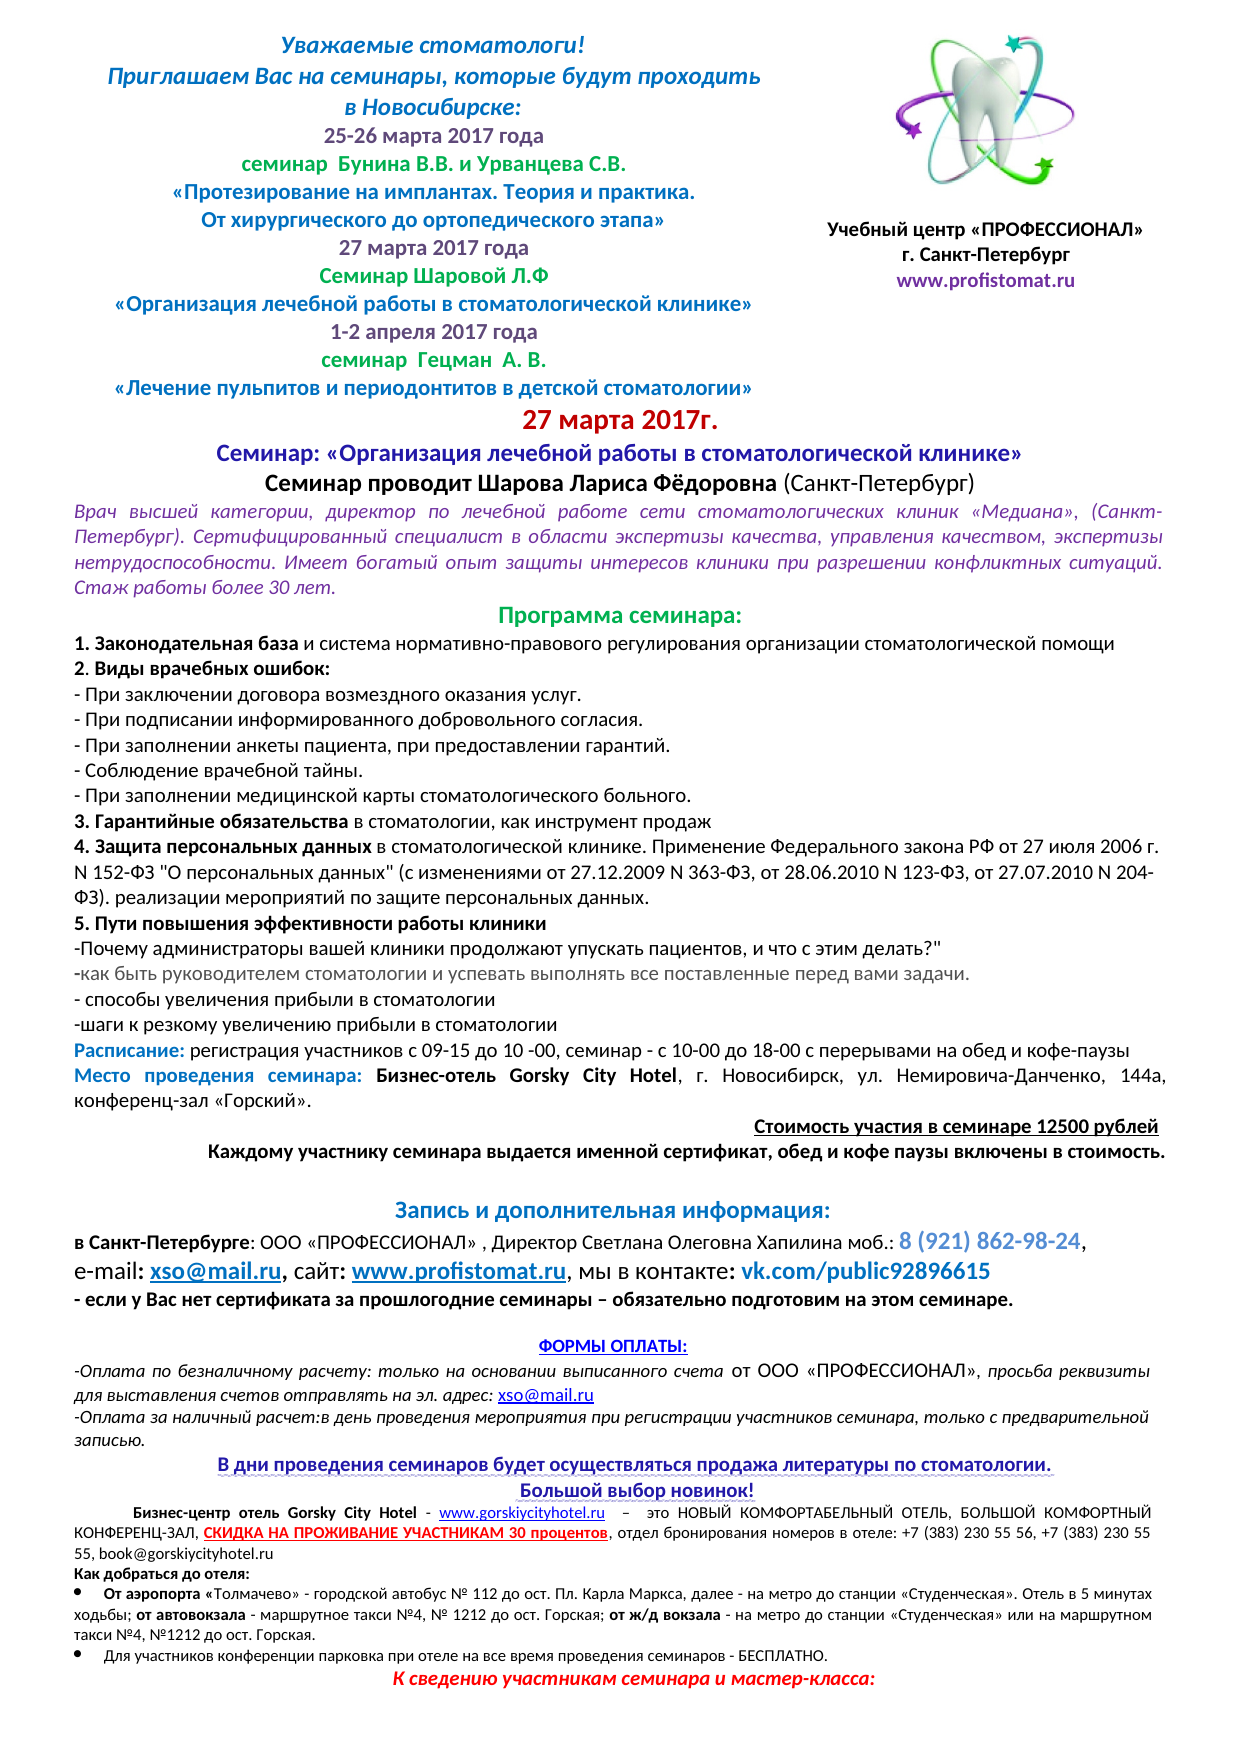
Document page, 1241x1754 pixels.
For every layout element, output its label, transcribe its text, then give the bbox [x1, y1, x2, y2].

text - если у Вас нет сертификата за прошлогодние семинары – обязательно подготовим на этом семинаре. [74, 1286, 1152, 1311]
subtitle 27 марта 2017г. [74, 401, 1167, 437]
text 1. Законодательная база и система нормативно-правового регулирования организации стоматологической помощи [74, 630, 1167, 656]
text 3. Гарантийные обязательства в стоматологии, как инструмент продаж [74, 808, 1167, 833]
text Место проведения семинара: Бизнес-отель Gorsky City Hotel, г. Новосибирск, ул. Немировича-Данченко, 144а, конференц-зал «Горский». [74, 1062, 1167, 1113]
text Семинар проводит Шарова Лариса Фёдоровна (Санкт-Петербург) [74, 467, 1167, 498]
text Как добраться до отеля: [74, 1563, 1152, 1583]
table_header Учебный центр «ПРОФЕССИОНАЛ» г. Санкт-Петербург www.profistomat.ru [794, 30, 1178, 401]
text ФОРМЫ ОПЛАТЫ: [74, 1334, 1152, 1357]
text в Санкт-Петербурге: ООО «ПРОФЕССИОНАЛ» , Директор Светлана Олеговна Хапилина моб.: 8 (921) 862-98-24, [74, 1225, 1152, 1256]
list Для участников конференции парковка при отеле на все время проведения семинаров - БЕСПЛАТНО. [74, 1645, 1152, 1665]
text 4. Защита персональных данных в стоматологической клинике. Применение Федерального закона РФ от 27 июля 2006 г. N 152-ФЗ "О персональных данных" (с изменениями от 27.12.2009 N 363-ФЗ, от 28.06.2010 N 123-ФЗ, от 27.07.2010 N 204-ФЗ). реализации мероприятий по защите персональных данных. [74, 833, 1167, 910]
text Запись и дополнительная информация: [74, 1194, 1152, 1225]
text Большой выбор новинок! [89, 1477, 1137, 1502]
text Семинар: «Организация лечебной работы в стоматологической клинике» [74, 437, 1167, 467]
list От аэропорта «Толмачево» - городской автобус № 112 до ост. Пл. Карла Маркса, далее - на метро до станции «Студенческая». Отель в 5 минутах ходьбы; от автовокзала - маршрутное такси №4, № 1212 до ост. Горская; от ж/д вокзала - на метро до станции «Студенческая» или на маршрутном такси №4, №1212 до ост. Горская. [74, 1583, 1152, 1645]
text 5. Пути повышения эффективности работы клиники [74, 910, 1167, 935]
text е-mail: xso@mail.ru, сайт: www.profistomat.ru, мы в контакте: vk.com/public92896615 [74, 1256, 1152, 1286]
text К сведению участникам семинара и мастер-класса: [89, 1665, 1137, 1691]
text -Оплата за наличный расчет:в день проведения мероприятия при регистрации участников семинара, только с предварительной записью. [74, 1406, 1152, 1451]
text 2. Виды врачебных ошибок: - При заключении договора возмездного оказания услуг. - При подписании информированного добровольного согласия. - При заполнении анкеты пациента, при предоставлении гарантий. - Соблюдение врачебной тайны. - При заполнении медицинской карты стоматологического больного. [74, 656, 1167, 808]
text -Оплата по безналичному расчету: только на основании выписанного счета от ООО «ПРОФЕССИОНАЛ», просьба реквизиты для выставления счетов отправлять на эл. адрес: xso@mail.ru [74, 1357, 1152, 1406]
text -Почему администраторы вашей клиники продолжают упускать пациентов, и что с этим делать?" [74, 935, 1167, 961]
text - способы увеличения прибыли в стоматологии [74, 986, 1167, 1011]
text В дни проведения семинаров будет осуществляться продажа литературы по стоматологии. [89, 1451, 1137, 1477]
text Стоимость участия в семинаре 12500 рублей [74, 1113, 1159, 1138]
table_header Уважаемые стоматологи! Приглашаем Вас на семинары, которые будут проходить в Новосибирске: 25-26 марта 2017 года семинар Бунина В.В. и Урванцева С.В. «Протезирование на имплантах. Теория и практика. От хирургического до ортопедического этапа» 27 марта 2017 года Семинар Шаровой Л.Ф «Организация лечебной работы в стоматологической клинике» 1-2 апреля 2017 года семинар Гецман А. В. «Лечение пульпитов и периодонтитов в детской стоматологии» [74, 30, 794, 401]
text Бизнес-центр отель Gorsky City Hotel - www.gorskiycityhotel.ru – это НОВЫЙ КОМФОРТАБЕЛЬНЫЙ ОТЕЛЬ, БОЛЬШОЙ КОМФОРТНЫЙ КОНФЕРЕНЦ-ЗАЛ, СКИДКА НА ПРОЖИВАНИЕ УЧАСТНИКАМ 30 процентов, отдел бронирования номеров в отеле: +7 (383) 230 55 56, +7 (383) 230 55 55, book@gorskiycityhotel.ru [74, 1502, 1152, 1563]
text Расписание: регистрация участников с 09-15 до 10 -00, семинар - с 10-00 до 18-00 с перерывами на обед и кофе-паузы [74, 1037, 1167, 1062]
picture [888, 29, 1083, 191]
text Программа семинара: [74, 600, 1167, 630]
text -шаги к резкому увеличению прибыли в стоматологии [74, 1011, 1167, 1037]
text Каждому участнику семинара выдается именной сертификат, обед и кофе паузы включены в стоимость. [74, 1138, 1167, 1164]
text -как быть руководителем стоматологии и успевать выполнять все поставленные перед вами задачи. [74, 961, 1167, 986]
text Врач высшей категории, директор по лечебной работе сети стоматологических клиник «Медиана», (Санкт-Петербург). Сертифицированный специалист в области экспертизы качества, управления качеством, экспертизы нетрудоcпособности. Имеет богатый опыт защиты интересов клиники при разрешении конфликтных ситуаций. Стаж работы более 30 лет. [74, 498, 1167, 600]
